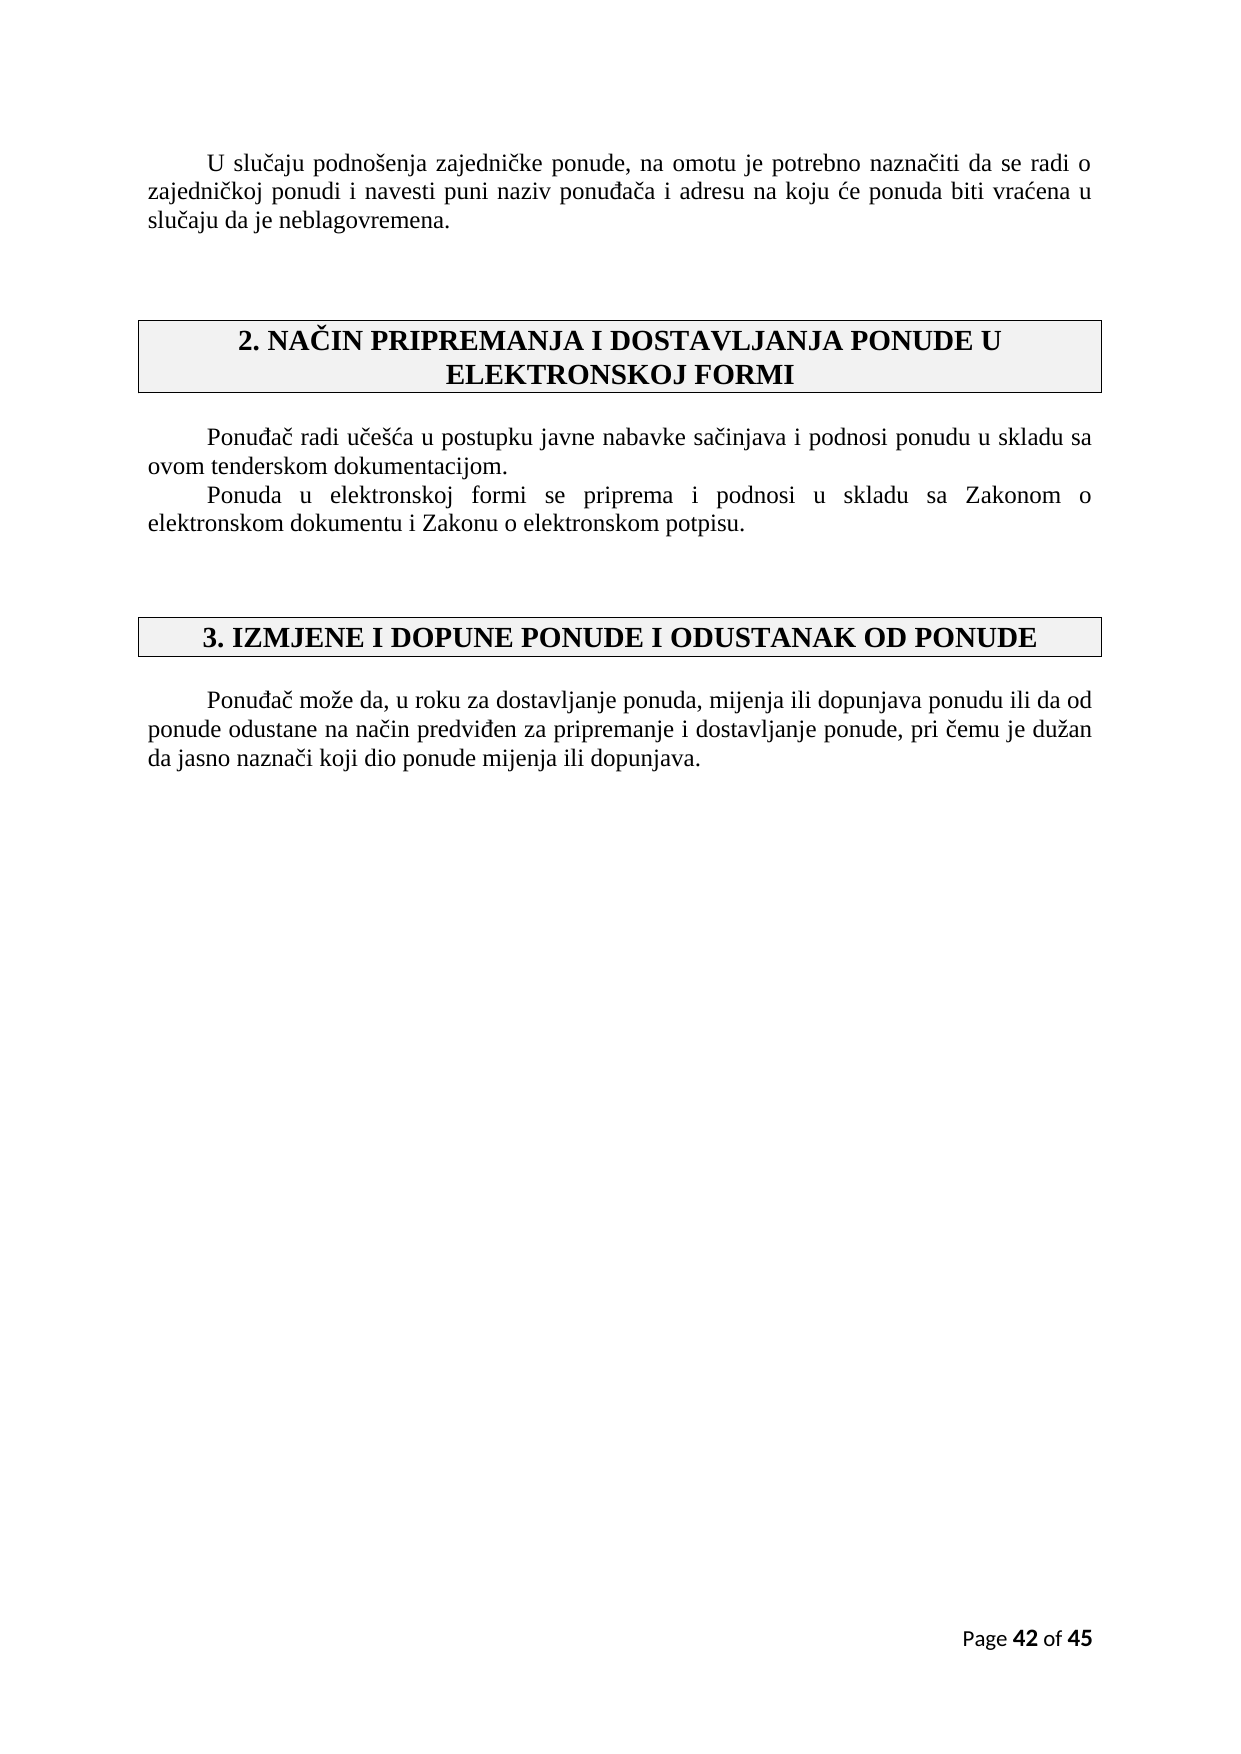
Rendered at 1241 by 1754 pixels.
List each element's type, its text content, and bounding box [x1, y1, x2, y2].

text U slučaju podnošenja zajedničke ponude, na omotu je potrebno naznačiti da se radi o zajedničkoj ponudi i navesti puni naziv ponuđača i adresu na koju će ponuda biti vraćena u slučaju da je neblagovremena. [148, 148, 1093, 234]
list NAČIN PRIPREMANJA I DOSTAVLJANJA PONUDE U ELEKTRONSKOJ FORMI [139, 321, 1101, 392]
text Ponuđač radi učešća u postupku javne nabavke sačinjava i podnosi ponudu u skladu sa ovom tenderskom dokumentacijom. [148, 422, 1093, 480]
list IZMJENE I DOPUNE PONUDE I ODUSTANAK OD PONUDE [139, 618, 1101, 656]
text Ponuda u elektronskoj formi se priprema i podnosi u skladu sa Zakonom o elektronskom dokumentu i Zakonu o elektronskom potpisu. [148, 480, 1093, 537]
text Ponuđač može da, u roku za dostavljanje ponuda, mijenja ili dopunjava ponudu ili da od ponude odustane na način predviđen za pripremanje i dostavljanje ponude, pri čemu je dužan da jasno naznači koji dio ponude mijenja ili dopunjava. [148, 686, 1093, 772]
